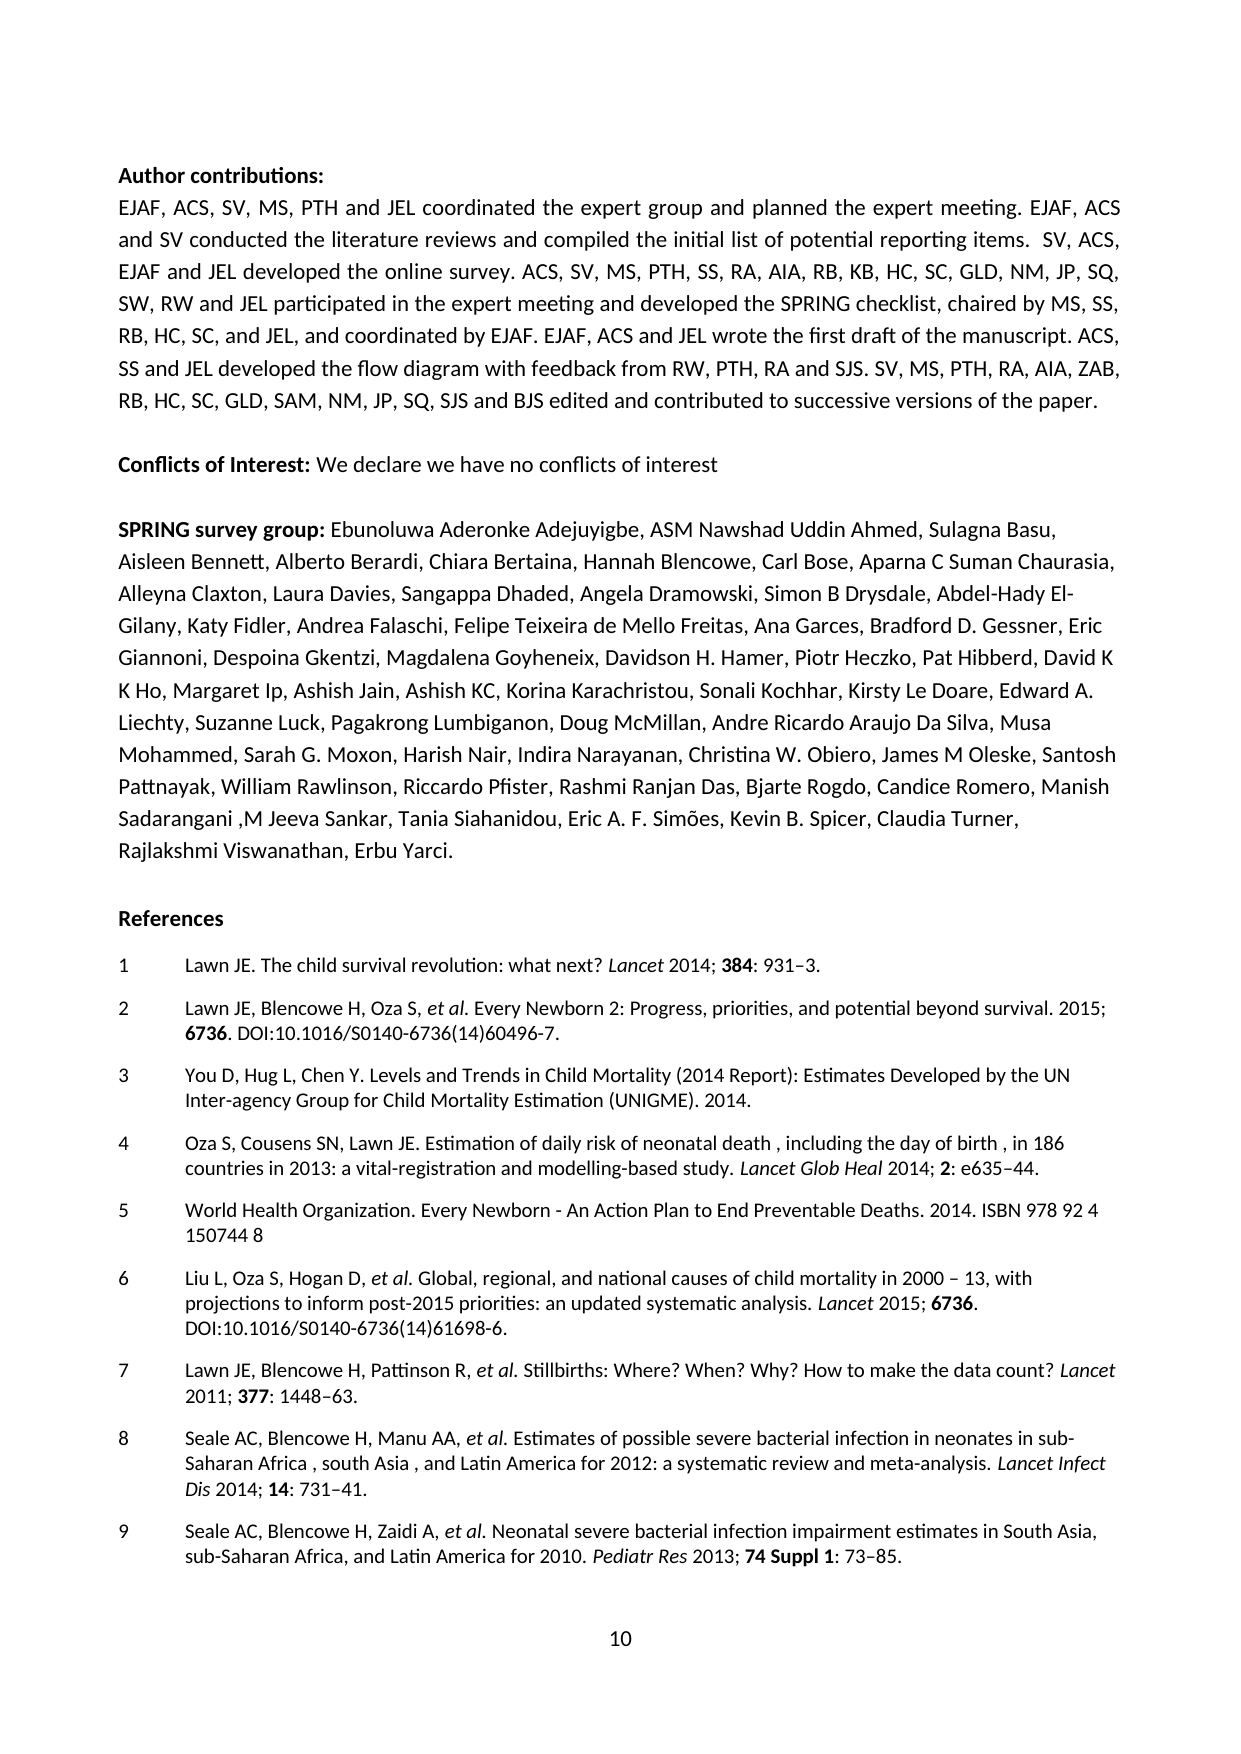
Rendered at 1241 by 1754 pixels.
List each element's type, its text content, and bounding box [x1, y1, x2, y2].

text 8 Seale AC, Blencowe H, Manu AA, et al. Estimates of possible severe bacterial infection in neonates in sub-Saharan Africa , south Asia , and Latin America for 2012: a systematic review and meta-analysis. Lancet Infect Dis 2014; 14: 731–41. [118, 1425, 1122, 1501]
text 6 Liu L, Oza S, Hogan D, et al. Global, regional, and national causes of child mortality in 2000 – 13, with projections to inform post-2015 priorities: an updated systematic analysis. Lancet 2015; 6736. DOI:10.1016/S0140-6736(14)61698-6. [118, 1265, 1122, 1341]
text 2 Lawn JE, Blencowe H, Oza S, et al. Every Newborn 2: Progress, priorities, and potential beyond survival. 2015; 6736. DOI:10.1016/S0140-6736(14)60496-7. [118, 995, 1122, 1046]
text 4 Oza S, Cousens SN, Lawn JE. Estimation of daily risk of neonatal death , including the day of birth , in 186 countries in 2013: a vital-registration and modelling-based study. Lancet Glob Heal 2014; 2: e635–44. [118, 1130, 1122, 1181]
text 3 You D, Hug L, Chen Y. Levels and Trends in Child Mortality (2014 Report): Estimates Developed by the UN Inter-agency Group for Child Mortality Estimation (UNIGME). 2014. [118, 1062, 1122, 1113]
text 7 Lawn JE, Blencowe H, Pattinson R, et al. Stillbirths: Where? When? Why? How to make the data count? Lancet 2011; 377: 1448–63. [118, 1358, 1122, 1408]
text Conflicts of Interest: We declare we have no conflicts of interest [118, 450, 1122, 478]
text EJAF, ACS, SV, MS, PTH and JEL coordinated the expert group and planned the expert meeting. EJAF, ACS and SV conducted the literature reviews and compiled the initial list of potential reporting items. SV, ACS, EJAF and JEL developed the online survey. ACS, SV, MS, PTH, SS, RA, AIA, RB, KB, HC, SC, GLD, NM, JP, SQ, SW, RW and JEL participated in the expert meeting and developed the SPRING checklist, chaired by MS, SS, RB, HC, SC, and JEL, and coordinated by EJAF. EJAF, ACS and JEL wrote the first draft of the manuscript. ACS, SS and JEL developed the flow diagram with feedback from RW, PTH, RA and SJS. SV, MS, PTH, RA, AIA, ZAB, RB, HC, SC, GLD, SAM, NM, JP, SQ, SJS and BJS edited and contributed to successive versions of the paper. [118, 193, 1122, 414]
text 1 Lawn JE. The child survival revolution: what next? Lancet 2014; 384: 931–3. [118, 953, 1122, 978]
text References [118, 904, 1122, 932]
text SPRING survey group: Ebunoluwa Aderonke Adejuyigbe, ASM Nawshad Uddin Ahmed, Sulagna Basu, Aisleen Bennett, Alberto Berardi, Chiara Bertaina, Hannah Blencowe, Carl Bose, Aparna C Suman Chaurasia, Alleyna Claxton, Laura Davies, Sangappa Dhaded, Angela Dramowski, Simon B Drysdale, Abdel-Hady El-Gilany, Katy Fidler, Andrea Falaschi, Felipe Teixeira de Mello Freitas, Ana Garces, Bradford D. Gessner, Eric Giannoni, Despoina Gkentzi, Magdalena Goyheneix, Davidson H. Hamer, Piotr Heczko, Pat Hibberd, David K K Ho, Margaret Ip, Ashish Jain, Ashish KC, Korina Karachristou, Sonali Kochhar, Kirsty Le Doare, Edward A. Liechty, Suzanne Luck, Pagakrong Lumbiganon, Doug McMillan, Andre Ricardo Araujo Da Silva, Musa Mohammed, Sarah G. Moxon, Harish Nair, Indira Narayanan, Christina W. Obiero, James M Oleske, Santosh Pattnayak, William Rawlinson, Riccardo Pfister, Rashmi Ranjan Das, Bjarte Rogdo, Candice Romero, Manish Sadarangani ,M Jeeva Sankar, Tania Siahanidou, Eric A. F. Simões, Kevin B. Spicer, Claudia Turner, Rajlakshmi Viswanathan, Erbu Yarci. [118, 515, 1122, 865]
text 9 Seale AC, Blencowe H, Zaidi A, et al. Neonatal severe bacterial infection impairment estimates in South Asia, sub-Saharan Africa, and Latin America for 2010. Pediatr Res 2013; 74 Suppl 1: 73–85. [118, 1518, 1122, 1569]
text Author contributions: [118, 161, 1122, 189]
text 5 World Health Organization. Every Newborn - An Action Plan to End Preventable Deaths. 2014. ISBN 978 92 4 150744 8 [118, 1197, 1122, 1248]
